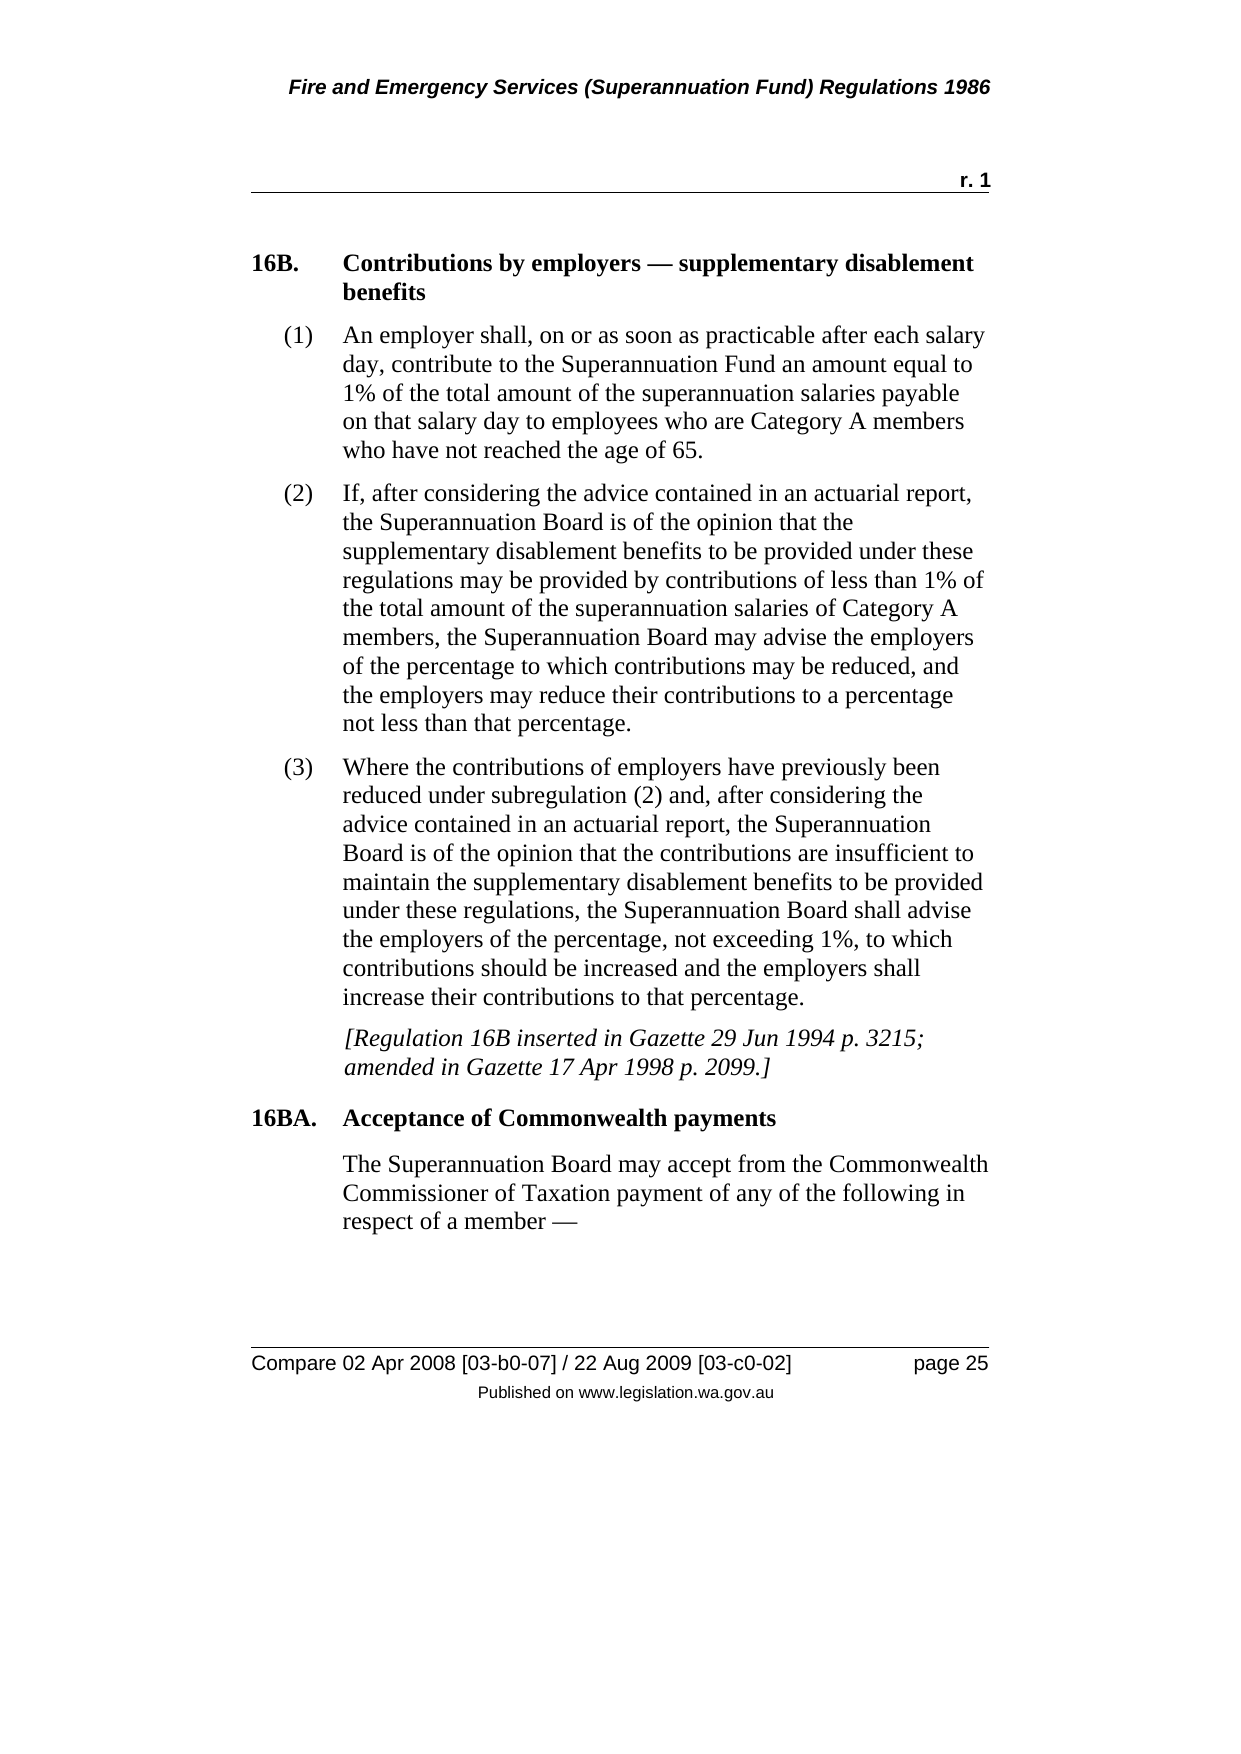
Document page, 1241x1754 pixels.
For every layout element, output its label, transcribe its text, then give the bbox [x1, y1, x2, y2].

subtitle 16B. Contributions by employers — supplementary disablement benefits [251, 248, 989, 306]
text (1) An employer shall, on or as soon as practicable after each salary day, contribute to the Superannuation Fund an amount equal to 1% of the total amount of the superannuation salaries payable on that salary day to employees who are Category A members who have not reached the age of 65. [251, 320, 989, 464]
subtitle 16BA. Acceptance of Commonwealth payments [251, 1103, 989, 1132]
text (2) If, after considering the advice contained in an actuarial report, the Superannuation Board is of the opinion that the supplementary disablement benefits to be provided under these regulations may be provided by contributions of less than 1% of the total amount of the superannuation salaries of Category A members, the Superannuation Board may advise the employers of the percentage to which contributions may be reduced, and the employers may reduce their contributions to a percentage not less than that percentage. [251, 478, 989, 737]
text The Superannuation Board may accept from the Commonwealth Commissioner of Taxation payment of any of the following in respect of a member — [251, 1149, 989, 1235]
text [Regulation 16B inserted in Gazette 29 Jun 1994 p. 3215; amended in Gazette 17 Apr 1998 p. 2099.] [251, 1023, 989, 1081]
text (3) Where the contributions of employers have previously been reduced under subregulation (2) and, after considering the advice contained in an actuarial report, the Superannuation Board is of the opinion that the contributions are insufficient to maintain the supplementary disablement benefits to be provided under these regulations, the Superannuation Board shall advise the employers of the percentage, not exceeding 1%, to which contributions should be increased and the employers shall increase their contributions to that percentage. [251, 752, 989, 1011]
